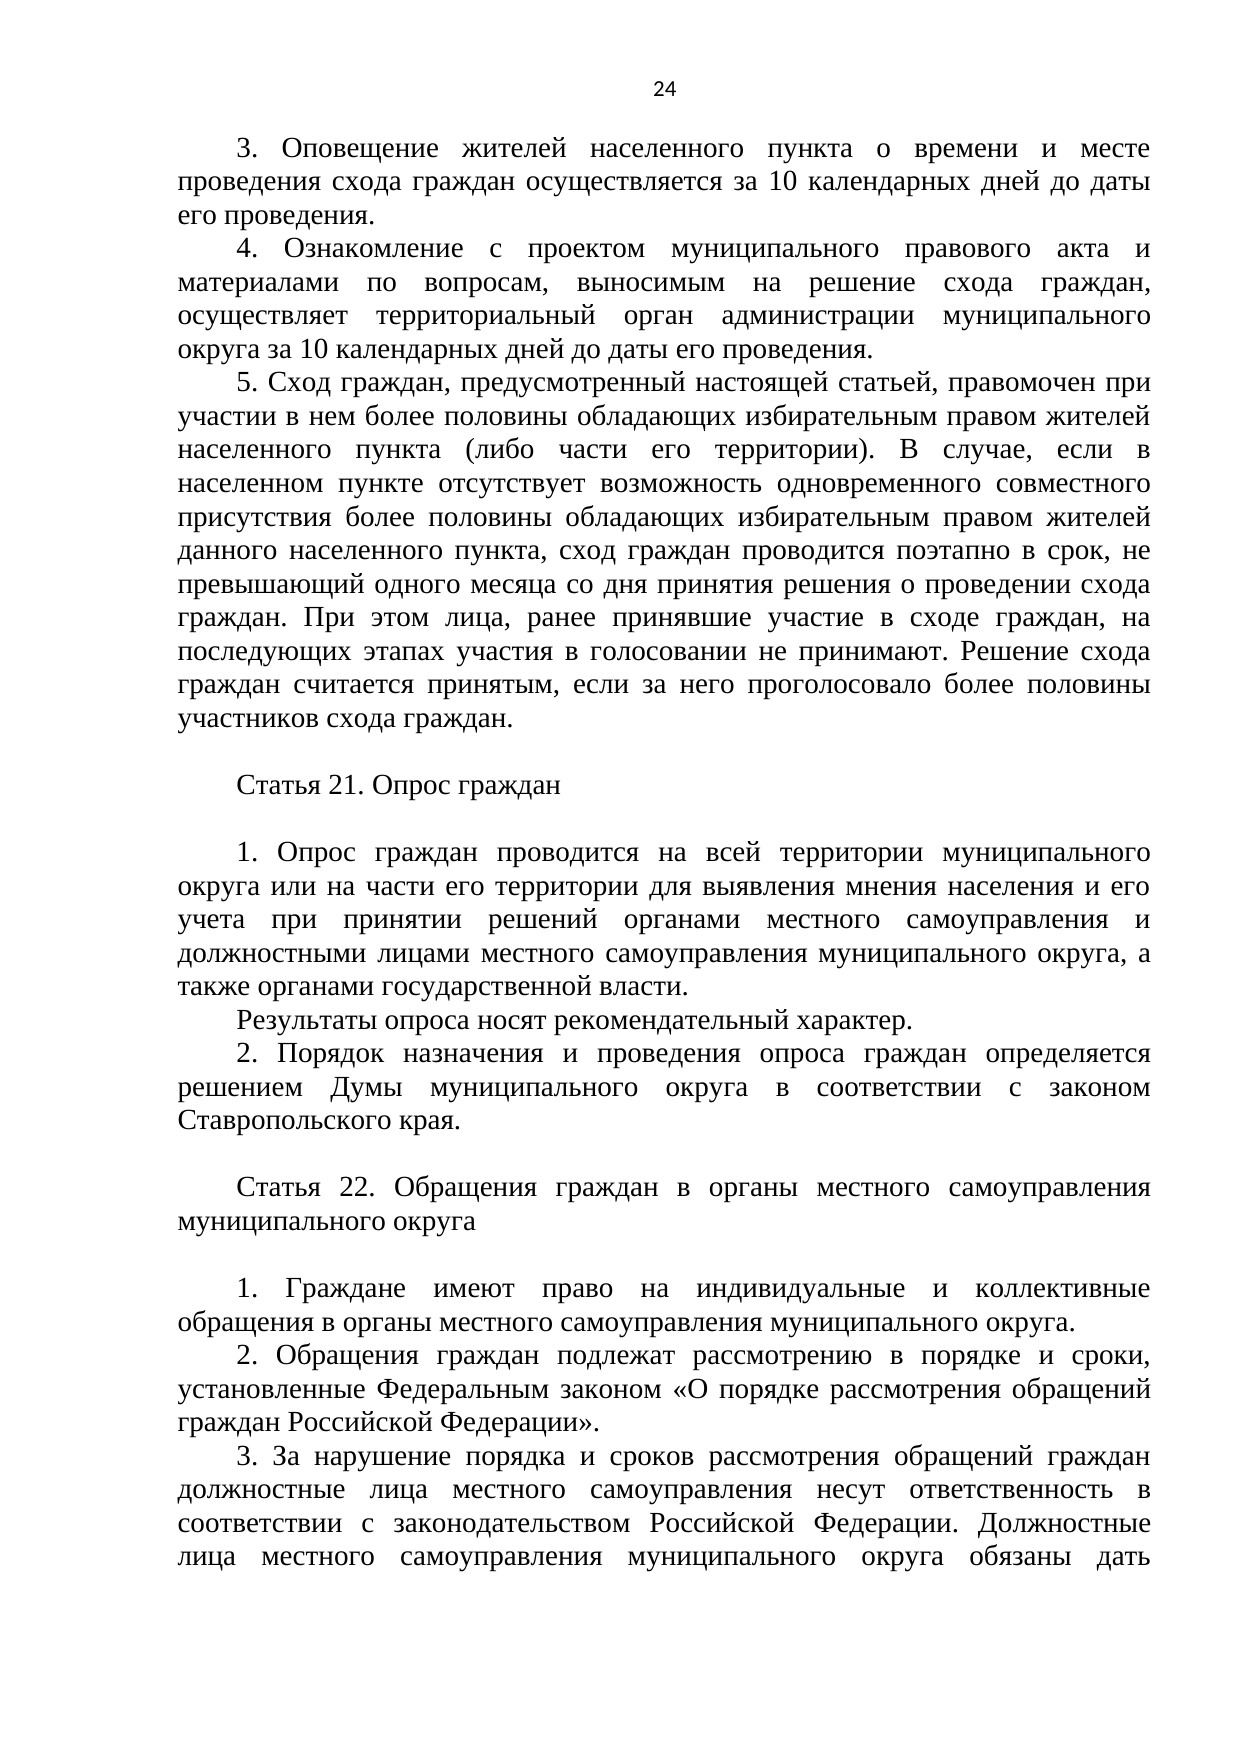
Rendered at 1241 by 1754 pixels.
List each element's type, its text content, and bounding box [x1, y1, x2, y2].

text 2. Обращения граждан подлежат рассмотрению в порядке и сроки, установленные Федеральным законом «О порядке рассмотрения обращений граждан Российской Федерации». [177, 1337, 1152, 1438]
text Статья 21. Опрос граждан [177, 767, 1152, 801]
text 2. Порядок назначения и проведения опроса граждан определяется решением Думы муниципального округа в соответствии с законом Ставропольского края. [177, 1035, 1152, 1136]
text 3. Оповещение жителей населенного пункта о времени и месте проведения схода граждан осуществляется за 10 календарных дней до даты его проведения. [177, 130, 1152, 230]
text 1. Граждане имеют право на индивидуальные и коллективные обращения в органы местного самоуправления муниципального округа. [177, 1270, 1152, 1337]
text 5. Сход граждан, предусмотренный настоящей статьей, правомочен при участии в нем более половины обладающих избирательным правом жителей населенного пункта (либо части его территории). В случае, если в населенном пункте отсутствует возможность одновременного совместного присутствия более половины обладающих избирательным правом жителей данного населенного пункта, сход граждан проводится поэтапно в срок, не превышающий одного месяца со дня принятия решения о проведении схода граждан. При этом лица, ранее принявшие участие в сходе граждан, на последующих этапах участия в голосовании не принимают. Решение схода граждан считается принятым, если за него проголосовало более половины участников схода граждан. [177, 364, 1152, 733]
text Статья 22. Обращения граждан в органы местного самоуправления муниципального округа [177, 1169, 1152, 1237]
text 4. Ознакомление с проектом муниципального правового акта и материалами по вопросам, выносимым на решение схода граждан, осуществляет территориальный орган администрации муниципального округа за 10 календарных дней до даты его проведения. [177, 230, 1152, 364]
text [177, 1438, 1152, 1572]
text Результаты опроса носят рекомендательный характер. [177, 1002, 1152, 1035]
text 1. Опрос граждан проводится на всей территории муниципального округа или на части его территории для выявления мнения населения и его учета при принятии решений органами местного самоуправления и должностными лицами местного самоуправления муниципального округа, а также органами государственной власти. [177, 834, 1152, 1002]
